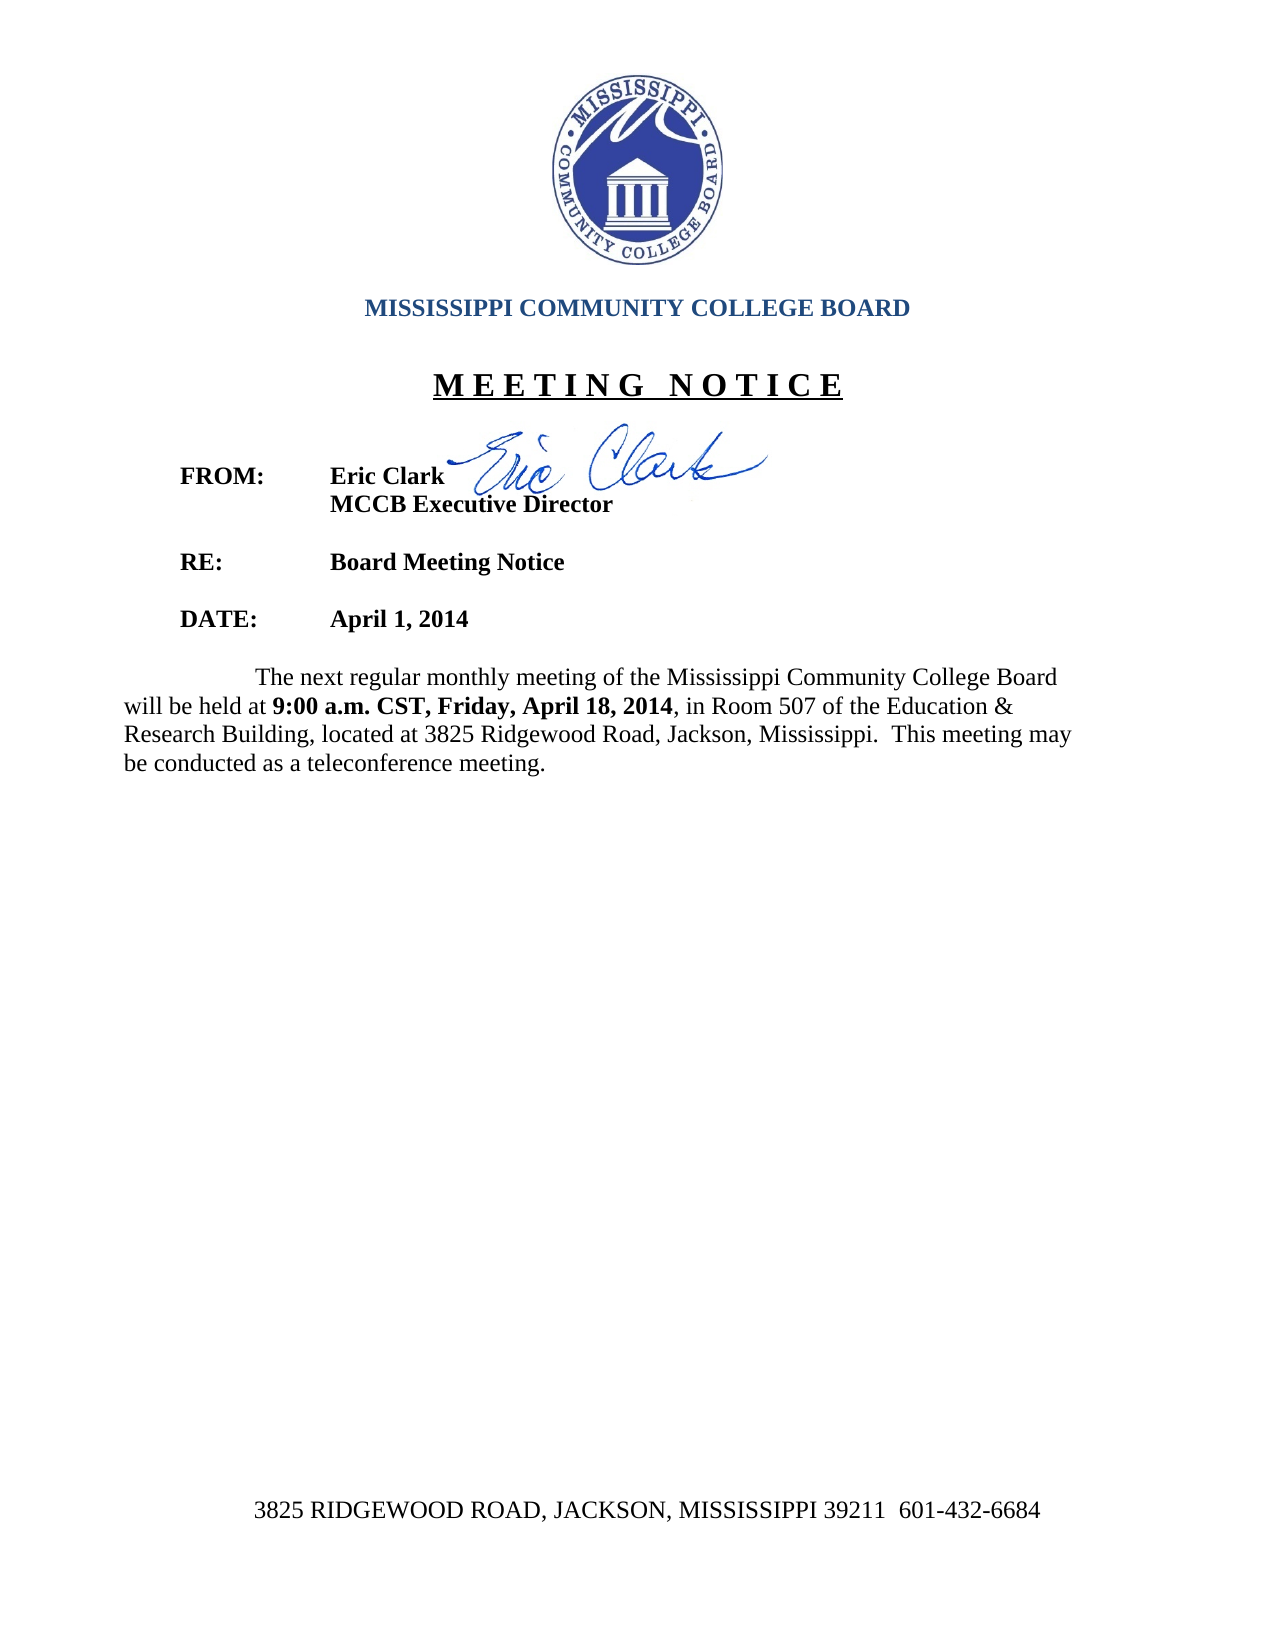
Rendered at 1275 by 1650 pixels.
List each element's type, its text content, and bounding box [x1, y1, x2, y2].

text MISSISSIPPI COMMUNITY COLLEGE BOARD [105, 293, 1170, 322]
text MCCB Executive Director [180, 489, 1170, 518]
text FROM: [180, 461, 1170, 489]
text DATE: April 1, 2014 [180, 604, 1170, 633]
picture [552, 73, 723, 265]
text 3825 RIDGEWOOD ROAD, JACKSON, MISSISSIPPI 39211 601-432-6684 [124, 1495, 1170, 1523]
picture [431, 403, 782, 461]
text RE: Board Meeting Notice [180, 547, 1170, 576]
text The next regular monthly meeting of the Mississippi Community College Board will be held at 9:00 a.m. CST, Friday, April 18, 2014, in Room 507 of the Education & Research Building, located at 3825 Ridgewood Road, Jackson, Mississippi. This meeting may be conducted as a teleconference meeting. [124, 662, 1099, 777]
subtitle M E E T I N G N O T I C E [105, 365, 1170, 403]
